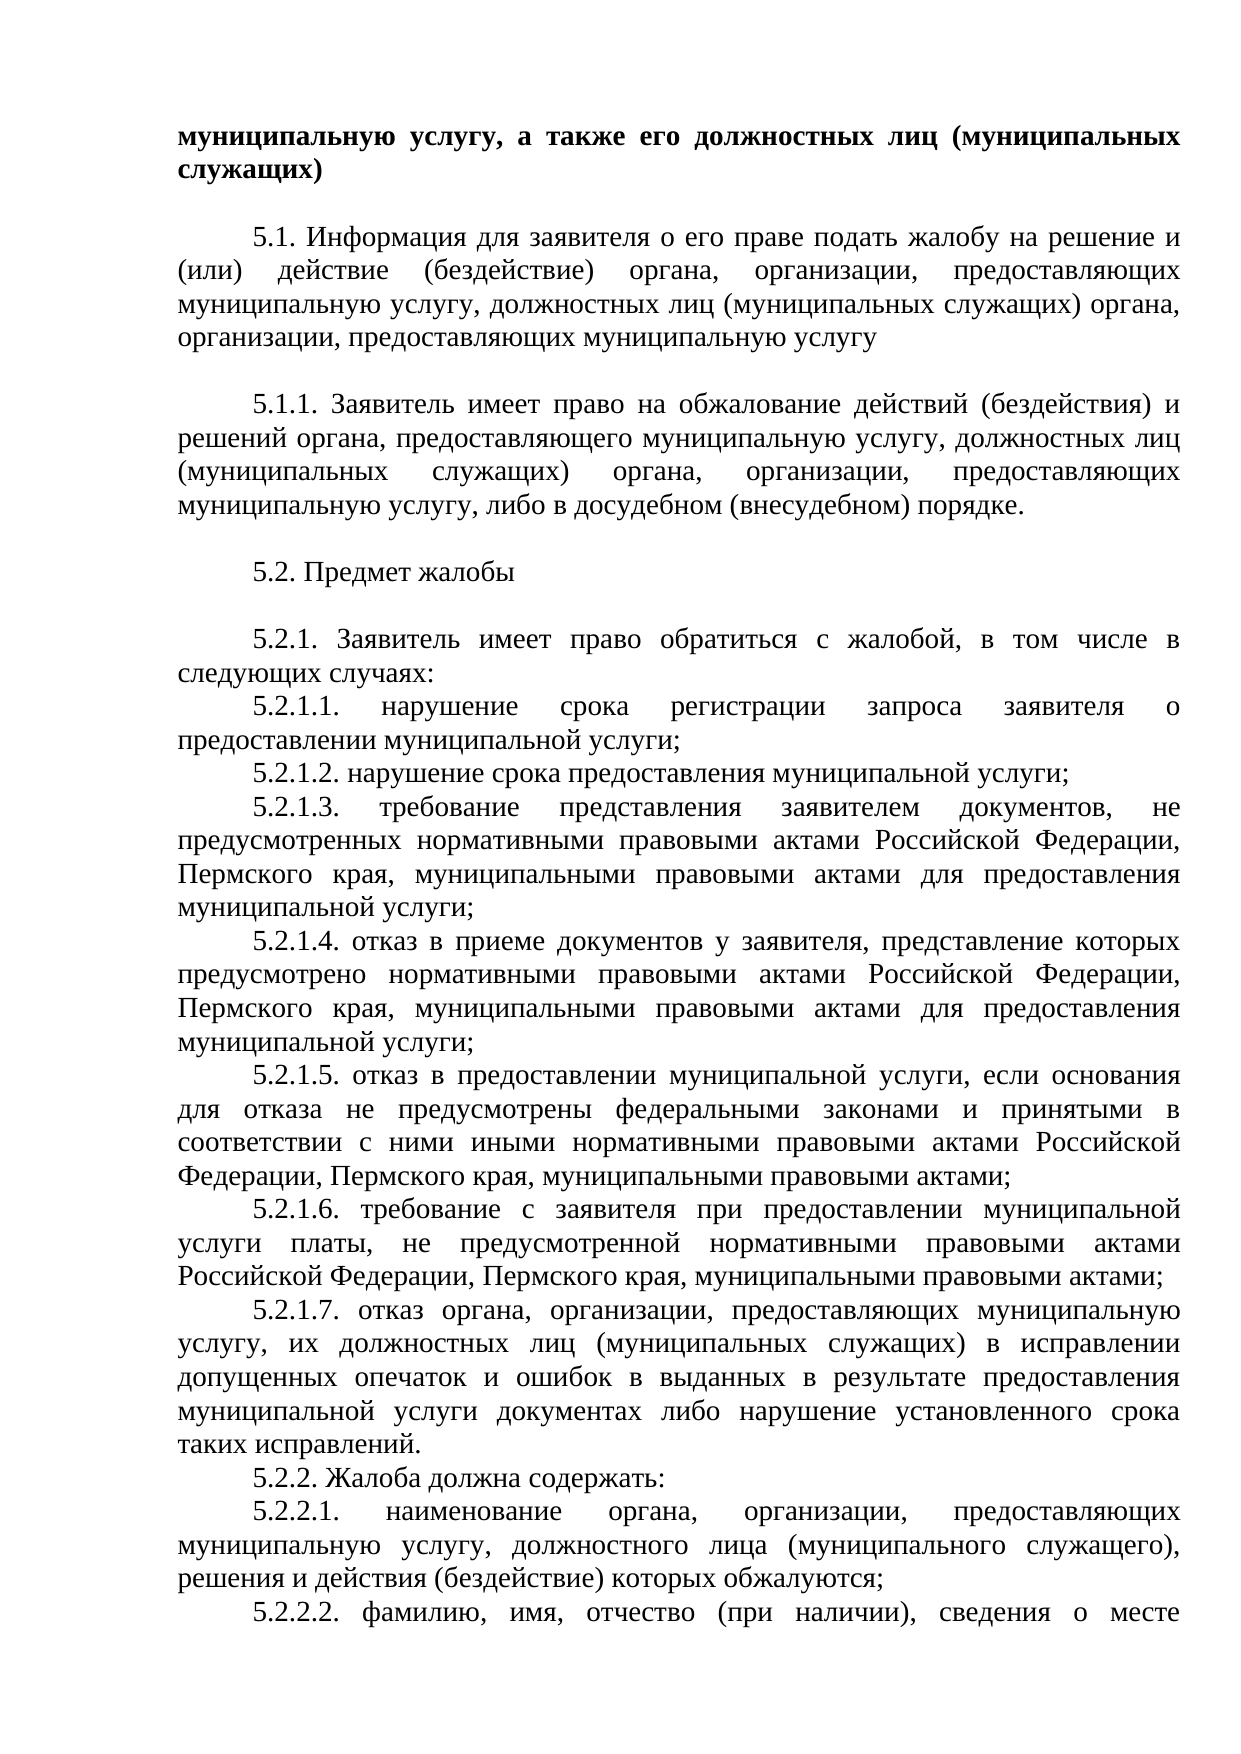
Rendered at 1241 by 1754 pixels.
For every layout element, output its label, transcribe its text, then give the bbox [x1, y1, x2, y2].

text 5.2.1.6. требование с заявителя при предоставлении муниципальной услуги платы, не предусмотренной нормативными правовыми актами Российской Федерации, Пермского края, муниципальными правовыми актами; [177, 1191, 1181, 1292]
text 5.2.1.2. нарушение срока предоставления муниципальной услуги; [177, 755, 1181, 789]
text 5.1. Информация для заявителя о его праве подать жалобу на решение и (или) действие (бездействие) органа, организации, предоставляющих муниципальную услугу, должностных лиц (муниципальных служащих) органа, организации, предоставляющих муниципальную услугу [177, 219, 1181, 353]
text 5.2.1.5. отказ в предоставлении муниципальной услуги, если основания для отказа не предусмотрены федеральными законами и принятыми в соответствии с ними иными нормативными правовыми актами Российской Федерации, Пермского края, муниципальными правовыми актами; [177, 1057, 1181, 1191]
text 5.2.2. Жалоба должна содержать: [177, 1460, 1181, 1493]
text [177, 118, 1181, 185]
text 5.2.1.3. требование представления заявителем документов, не предусмотренных нормативными правовыми актами Российской Федерации, Пермского края, муниципальными правовыми актами для предоставления муниципальной услуги; [177, 789, 1181, 923]
text 5.2.1. Заявитель имеет право обратиться с жалобой, в том числе в следующих случаях: [177, 621, 1181, 688]
text 5.2.1.1. нарушение срока регистрации запроса заявителя о предоставлении муниципальной услуги; [177, 688, 1181, 755]
text 5.2.1.7. отказ органа, организации, предоставляющих муниципальную услугу, их должностных лиц (муниципальных служащих) в исправлении допущенных опечаток и ошибок в выданных в результате предоставления муниципальной услуги документах либо нарушение установленного срока таких исправлений. [177, 1292, 1181, 1460]
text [177, 1594, 1181, 1627]
text 5.2.1.4. отказ в приеме документов у заявителя, представление которых предусмотрено нормативными правовыми актами Российской Федерации, Пермского края, муниципальными правовыми актами для предоставления муниципальной услуги; [177, 923, 1181, 1057]
text 5.1.1. Заявитель имеет право на обжалование действий (бездействия) и решений органа, предоставляющего муниципальную услугу, должностных лиц (муниципальных служащих) органа, организации, предоставляющих муниципальную услугу, либо в досудебном (внесудебном) порядке. [177, 386, 1181, 521]
text 5.2.2.1. наименование органа, организации, предоставляющих муниципальную услугу, должностного лица (муниципального служащего), решения и действия (бездействие) которых обжалуются; [177, 1493, 1181, 1594]
text 5.2. Предмет жалобы [177, 554, 1181, 588]
